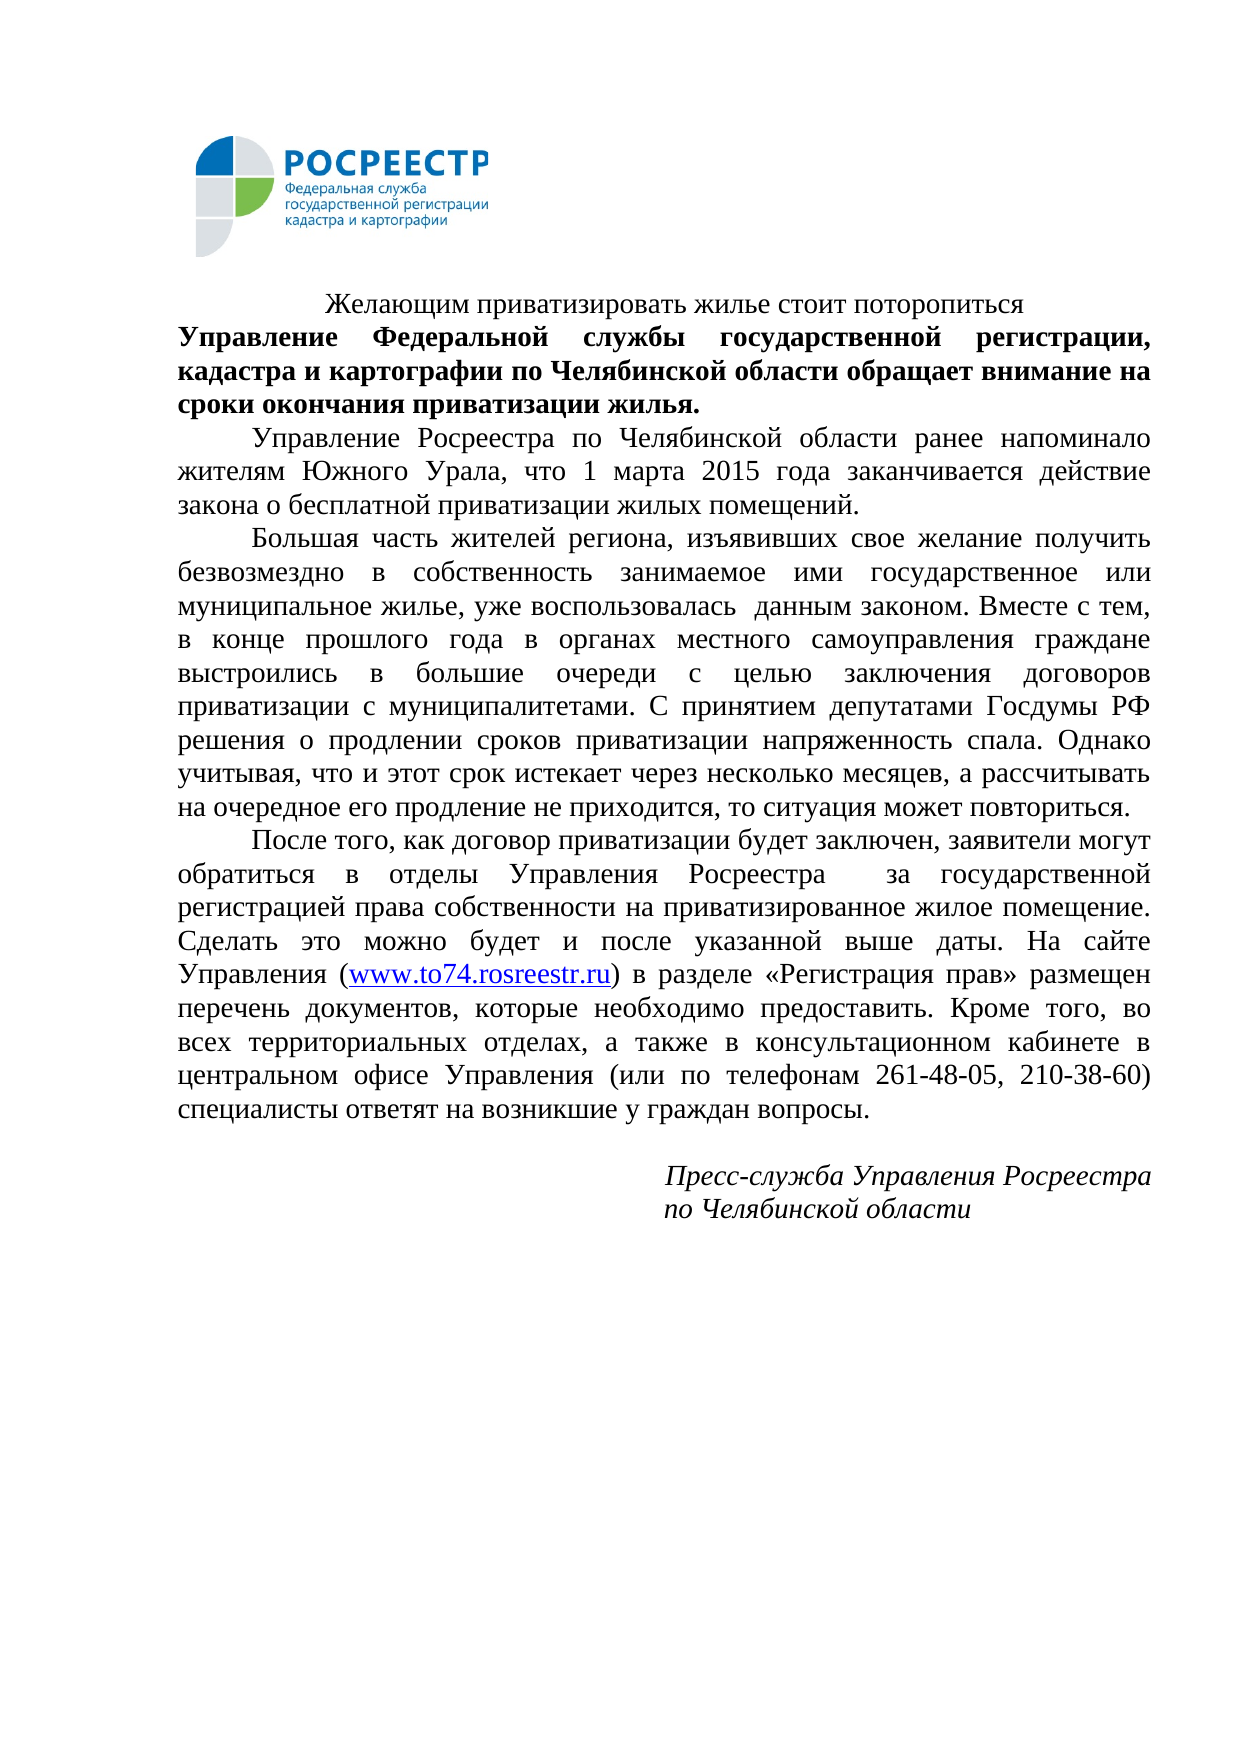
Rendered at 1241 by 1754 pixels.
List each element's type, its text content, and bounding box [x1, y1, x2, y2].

text по Челябинской области [620, 1191, 1152, 1225]
text Управление Росреестра по Челябинской области ранее напоминало жителям Южного Урала, что 1 марта 2015 года заканчивается действие закона о бесплатной приватизации жилых помещений. [177, 420, 1152, 521]
picture [194, 136, 488, 256]
text Большая часть жителей региона, изъявивших свое желание получить безвозмездно в собственность занимаемое ими государственное или муниципальное жилье, уже воспользовалась данным законом. Вместе с тем, в конце прошлого года в органах местного самоуправления граждане выстроились в большие очереди с целью заключения договоров приватизации с муниципалитетами. С принятием депутатами Госдумы РФ решения о продлении сроков приватизации напряженность спала. Однако учитывая, что и этот срок истекает через несколько месяцев, а рассчитывать на очередное его продление не приходится, то ситуация может повториться. [177, 521, 1152, 822]
text Управление Федеральной службы государственной регистрации, кадастра и картографии по Челябинской области обращает внимание на сроки окончания приватизации жилья. [177, 319, 1152, 420]
text Пресс-служба Управления Росреестра [177, 1158, 1152, 1191]
text Желающим приватизировать жилье стоит поторопиться [251, 286, 1152, 319]
text После того, как договор приватизации будет заключен, заявители могут обратиться в отделы Управления Росреестра за государственной регистрацией права собственности на приватизированное жилое помещение. Сделать это можно будет и после указанной выше даты. На сайте Управления (www.to74.rosreestr.ru) в разделе «Регистрация прав» размещен перечень документов, которые необходимо предоставить. Кроме того, во всех территориальных отделах, а также в консультационном кабинете в центральном офисе Управления (или по телефонам 261-48-05, 210-38-60) специалисты ответят на возникшие у граждан вопросы. [177, 822, 1152, 1124]
